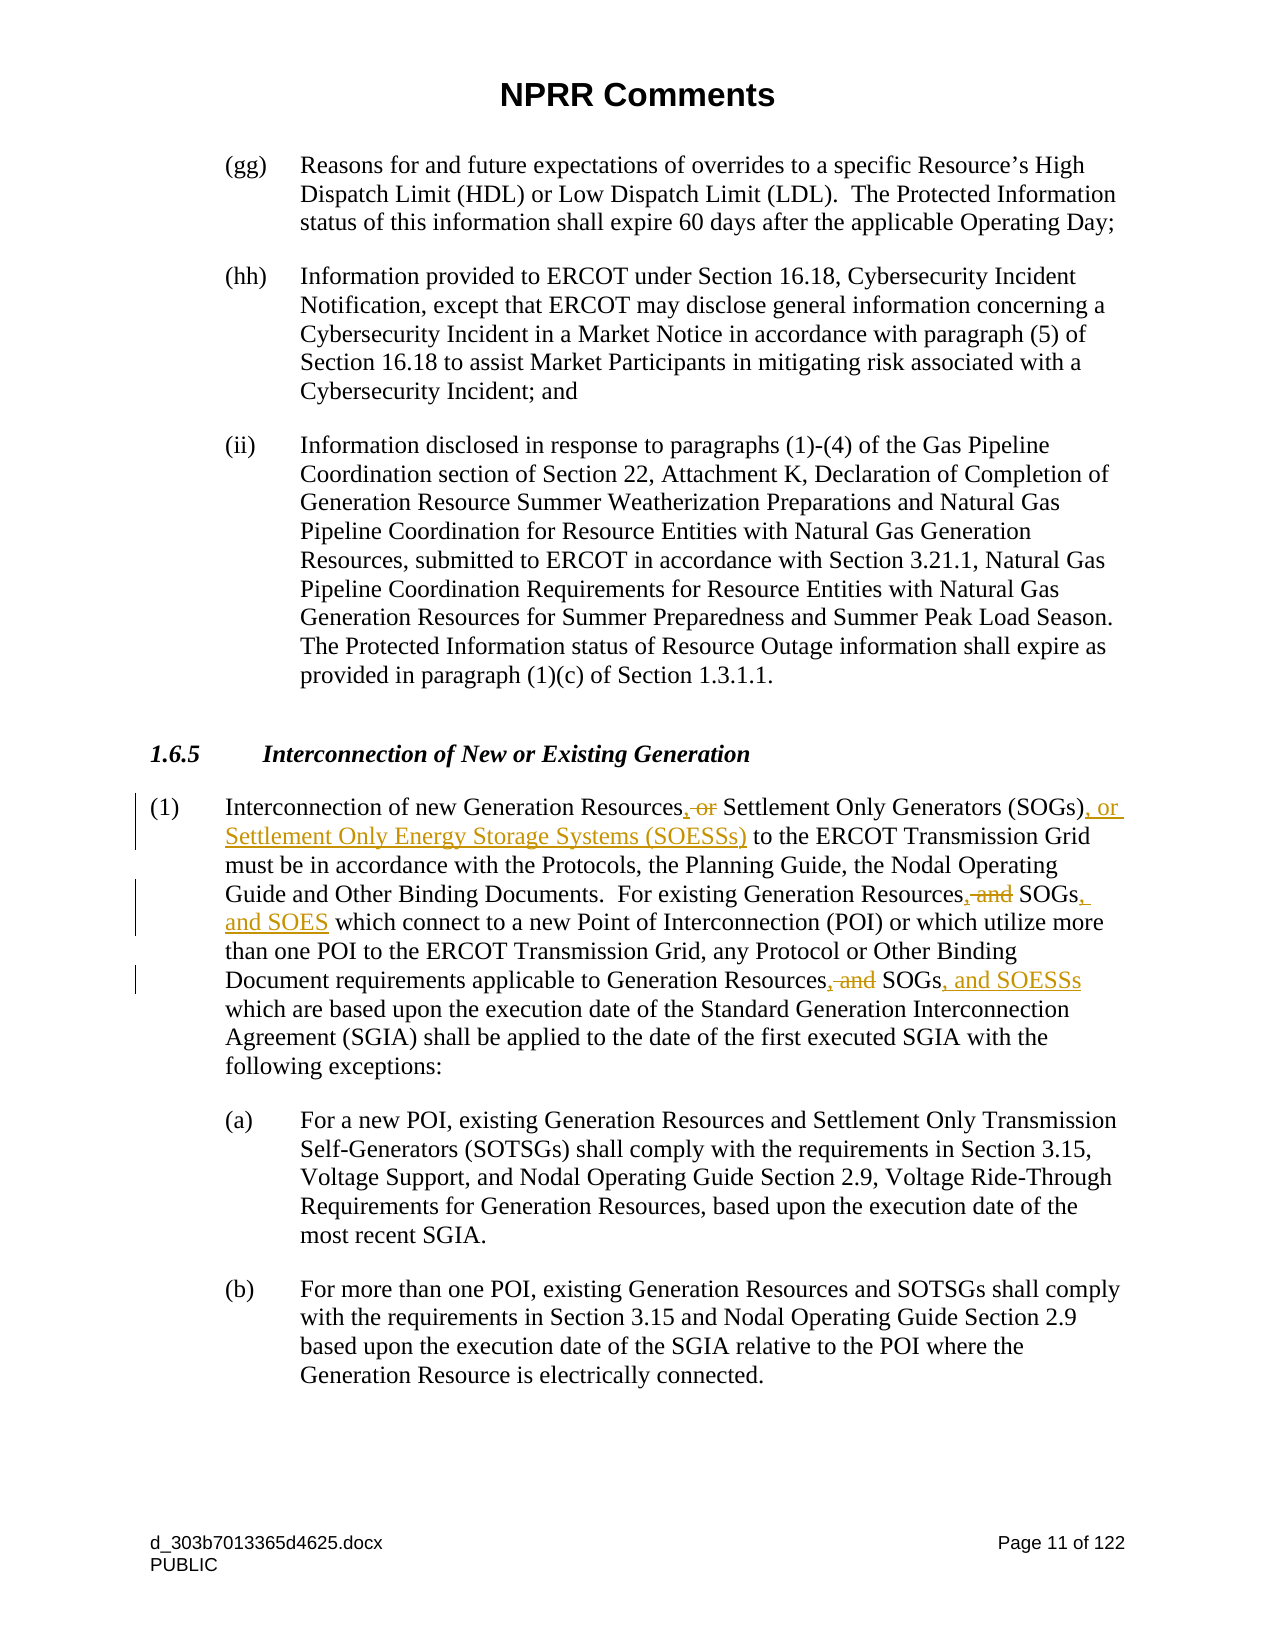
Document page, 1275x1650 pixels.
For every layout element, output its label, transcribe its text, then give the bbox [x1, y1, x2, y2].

text (hh) Information provided to ERCOT under Section 16.18, Cybersecurity Incident Notification, except that ERCOT may disclose general information concerning a Cybersecurity Incident in a Market Notice in accordance with paragraph (5) of Section 16.18 to assist Market Participants in mitigating risk associated with a Cybersecurity Incident; and [225, 261, 1125, 405]
text 1.6.5 Interconnection of New or Existing Generation [150, 739, 1125, 767]
text (ii) Information disclosed in response to paragraphs (1)-(4) of the Gas Pipeline Coordination section of Section 22, Attachment K, Declaration of Completion of Generation Resource Summer Weatherization Preparations and Natural Gas Pipeline Coordination for Resource Entities with Natural Gas Generation Resources, submitted to ERCOT in accordance with Section 3.21.1, Natural Gas Pipeline Coordination Requirements for Resource Entities with Natural Gas Generation Resources for Summer Preparedness and Summer Peak Load Season. The Protected Information status of Resource Outage information shall expire as provided in paragraph (1)(c) of Section 1.3.1.1. [225, 430, 1125, 689]
text (b) For more than one POI, existing Generation Resources and SOTSGs shall comply with the requirements in Section 3.15 and Nodal Operating Guide Section 2.9 based upon the execution date of the SGIA relative to the POI where the Generation Resource is electrically connected. [225, 1274, 1125, 1389]
text (gg) Reasons for and future expectations of overrides to a specific Resource’s High Dispatch Limit (HDL) or Low Dispatch Limit (LDL). The Protected Information status of this information shall expire 60 days after the applicable Operating Day; [225, 150, 1125, 236]
text (a) For a new POI, existing Generation Resources and Settlement Only Transmission Self-Generators (SOTSGs) shall comply with the requirements in Section 3.15, Voltage Support, and Nodal Operating Guide Section 2.9, Voltage Ride-Through Requirements for Generation Resources, based upon the execution date of the most recent SGIA. [225, 1105, 1125, 1249]
text (1) Interconnection of new Generation Resources Settlement Only Generators (SOGs) to the ERCOT Transmission Grid must be in accordance with the Protocols, the Planning Guide, the Nodal Operating Guide and Other Binding Documents. For existing Generation Resources SOGs which connect to a new Point of Interconnection (POI) or which utilize more than one POI to the ERCOT Transmission Grid, any Protocol or Other Binding Document requirements applicable to Generation Resources SOGs which are based upon the execution date of the Standard Generation Interconnection Agreement (SGIA) shall be applied to the date of the first executed SGIA with the following exceptions: [150, 792, 1125, 1080]
